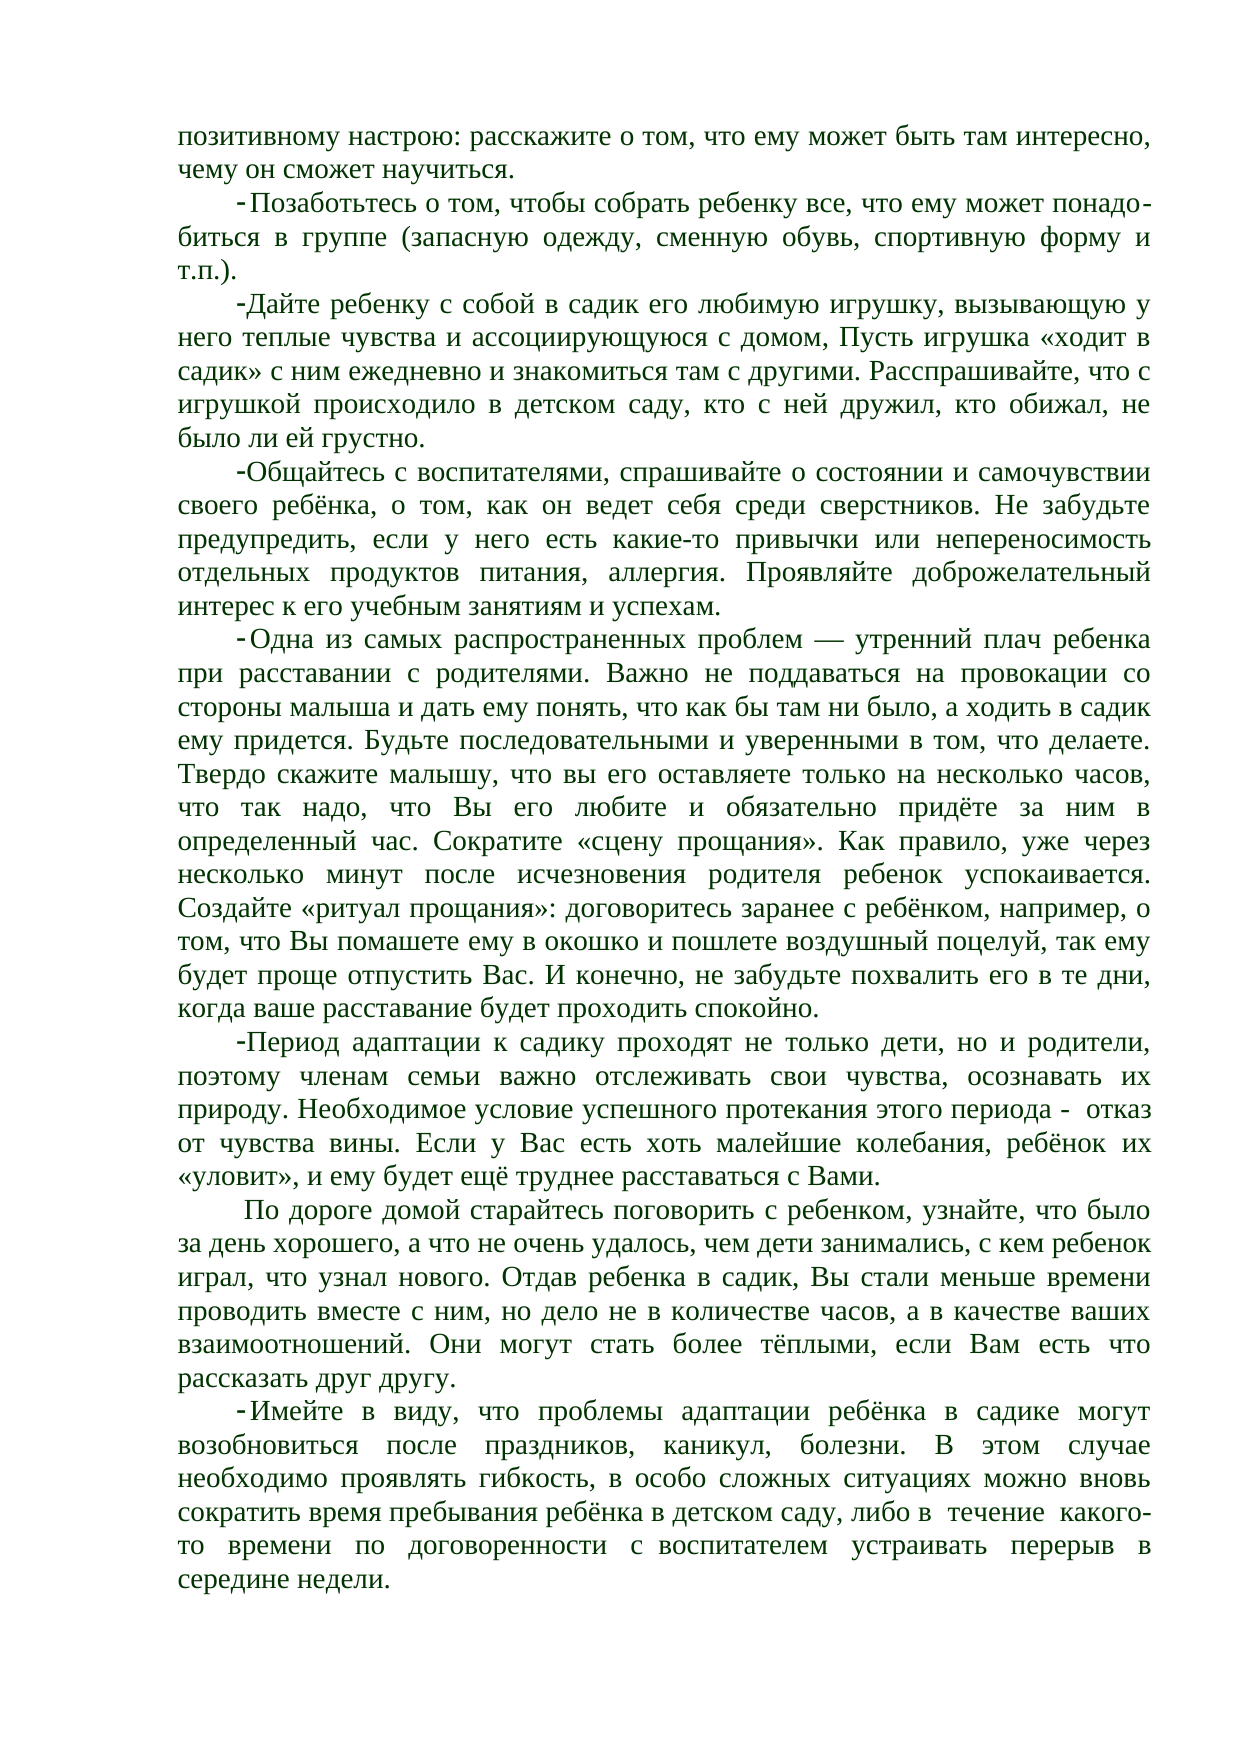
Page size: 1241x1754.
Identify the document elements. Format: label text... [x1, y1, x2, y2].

text  Одна из самых распространенных проблем — утренний плач ребенка при расставании с родителями. Важно не поддаваться на провокации со стороны малыша и дать ему понять, что как бы там ни было, а ходить в садик ему придется. Будьте последовательными и уверенными в том, что делаете. Твердо скажите малышу, что вы его оставляете только на несколько часов, что так надо, что Вы его любите и обязательно придёте за ним в определенный час. Сократите «сцену прощания». Как правило, уже через несколько минут после исчезновения родителя ребенок успокаивается. Создайте «ритуал прощания»: договоритесь заранее с ребёнком, например, о том, что Вы помашете ему в окошко и пошлете воздушный поцелуй, так ему будет проще отпустить Вас. И конечно, не забудьте похвалить его в те дни, когда ваше расставание будет проходить спокойно. [177, 622, 1152, 1024]
text  Позаботьтесь о том, чтобы собрать ребенку все, что ему может понадобиться в группе (запасную одежду, сменную обувь, спортивную форму и т.п.). [177, 185, 1152, 286]
text Дайте ребенку с собой в садик его любимую игрушку, вызывающую у него теплые чувства и ассоциирующуюся с домом, Пусть игрушка «ходит в садик» с ним ежедневно и знакомиться там с другими. Расспрашивайте, что с игрушкой происходило в детском саду, кто с ней дружил, кто обижал, не было ли ей грустно. [177, 286, 1152, 454]
text  Имейте в виду, что проблемы адаптации ребёнка в садике могут возобновиться после праздников, каникул, болезни. В этом случае необходимо проявлять гибкость, в особо сложных ситуациях можно вновь сократить время пребывания ребёнка в детском саду, либо в течение какого-то времени по договоренности с воспитателем устраивать перерыв в середине недели. [177, 1393, 1152, 1594]
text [177, 118, 1152, 185]
text Период адаптации к садику проходят не только дети, но и родители, поэтому членам семьи важно отслеживать свои чувства, осознавать их природу. Необходимое условие успешного протекания этого периода - отказ от чувства вины. Если у Вас есть хоть малейшие колебания, ребёнок их «уловит», и ему будет ещё труднее расставаться с Вами. [177, 1024, 1152, 1192]
text По дороге домой старайтесь поговорить с ребенком, узнайте, что было за день хорошего, а что не очень удалось, чем дети занимались, с кем ребенок играл, что узнал нового. Отдав ребенка в садик, Вы стали меньше времени проводить вместе с ним, но дело не в количестве часов, а в качестве ваших взаимоотношений. Они могут стать более тёплыми, если Вам есть что рассказать друг другу. [177, 1192, 1152, 1393]
text Общайтесь с воспитателями, спрашивайте о состоянии и самочувствии своего ребёнка, о том, как он ведет себя среди сверстников. Не забудьте предупредить, если у него есть какие-то привычки или непереносимость отдельных продуктов питания, аллергия. Проявляйте доброжелательный интерес к его учебным занятиям и успехам. [177, 454, 1152, 622]
